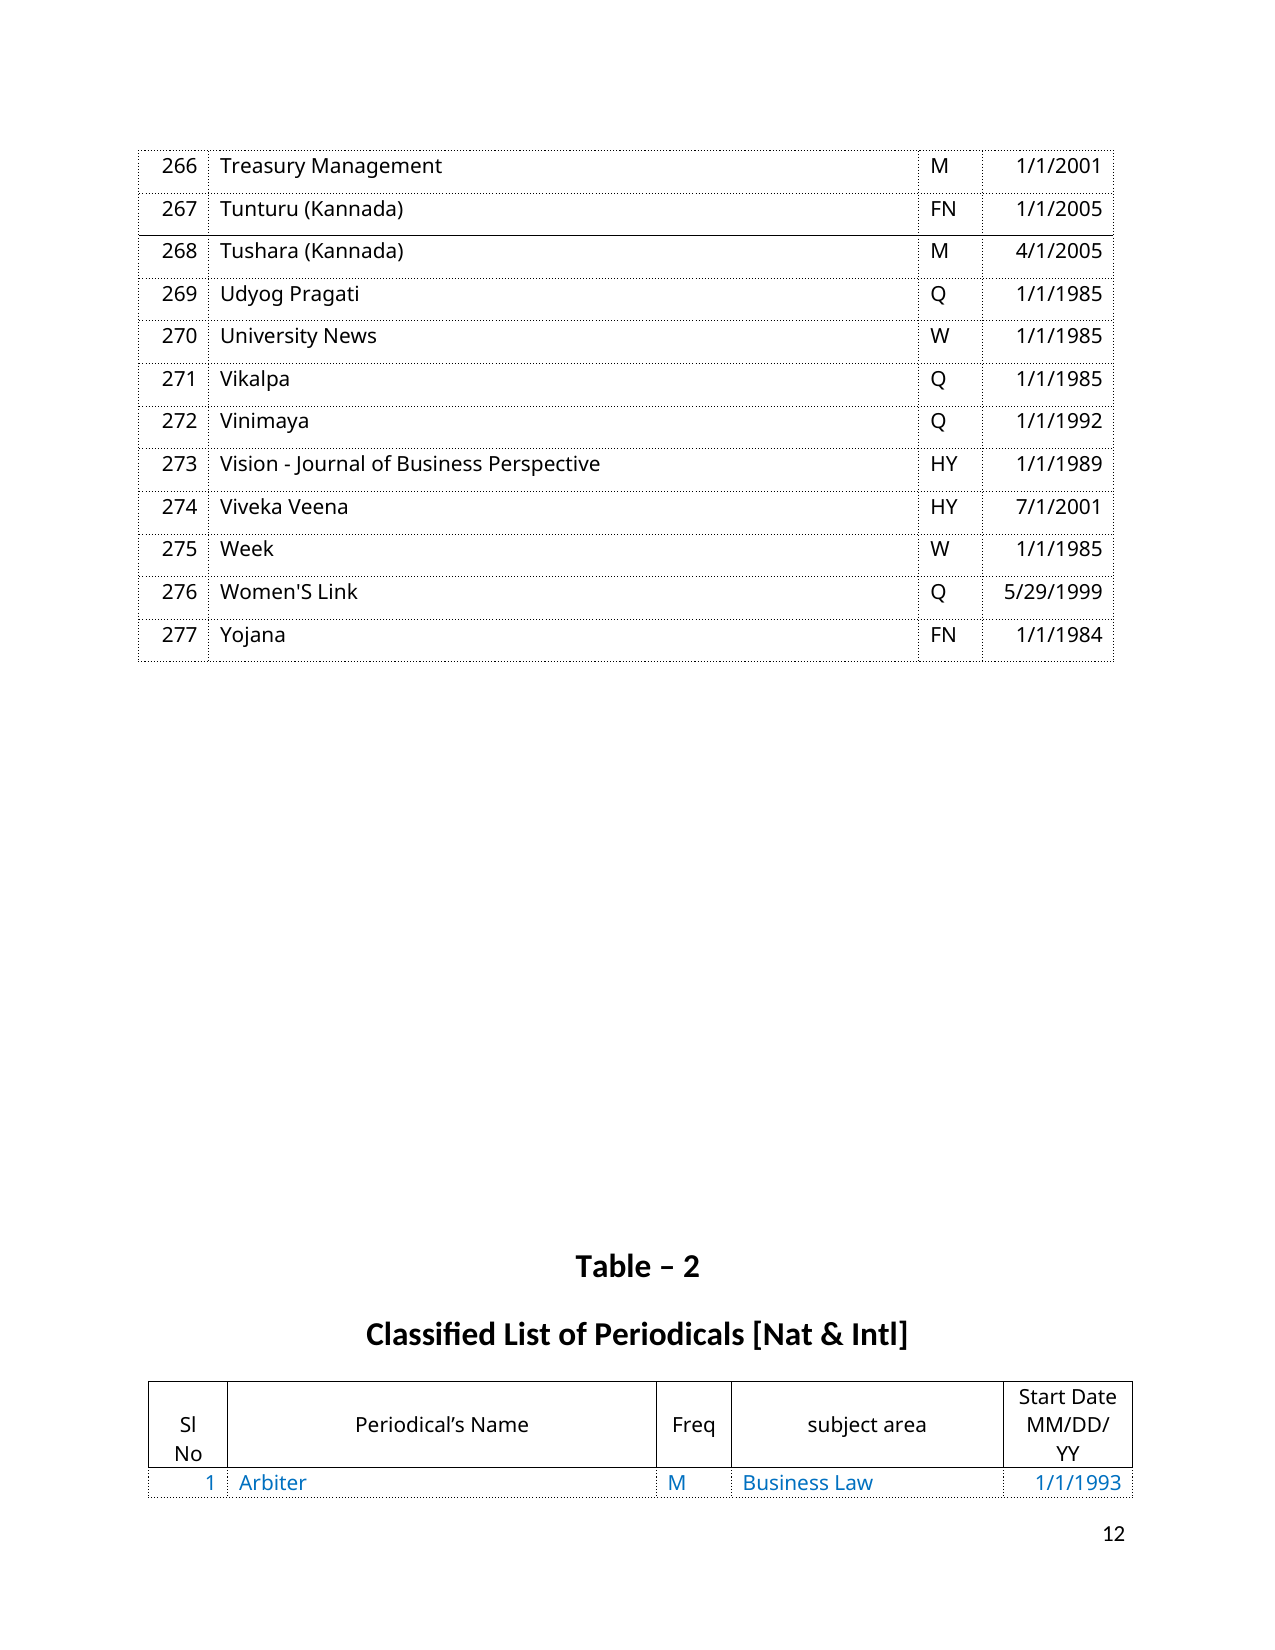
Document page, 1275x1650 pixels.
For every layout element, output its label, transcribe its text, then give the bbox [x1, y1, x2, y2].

table_cell Tushara (Kannada) [209, 236, 919, 278]
table_cell Vision - Journal of Business Perspective [209, 448, 919, 491]
table_cell 269 [139, 278, 208, 320]
table_cell M [919, 150, 983, 193]
table_cell Q [919, 576, 983, 619]
table_cell Women'S Link [209, 576, 919, 619]
table_cell Vikalpa [209, 363, 919, 406]
table_cell 271 [139, 363, 208, 406]
table_cell 1/1/1985 [983, 320, 1114, 363]
table_cell 274 [139, 491, 208, 533]
table_cell Treasury Management [209, 150, 919, 193]
table_cell 1/1/1992 [983, 406, 1114, 448]
table_header Sl No [149, 1382, 227, 1467]
table_cell Business Law [731, 1468, 1003, 1497]
table_header Start Date MM/DD/YY [1004, 1382, 1132, 1467]
table_cell 1/1/1989 [983, 448, 1114, 491]
table_cell 1/1/2001 [983, 150, 1114, 193]
table_cell 1/1/1993 [1003, 1468, 1133, 1497]
table_cell Q [919, 363, 983, 406]
table_cell W [919, 534, 983, 576]
table_cell 267 [139, 193, 208, 235]
table_cell 1/1/1984 [983, 619, 1114, 661]
table_cell 7/1/2001 [983, 491, 1114, 533]
table_cell M [656, 1468, 731, 1497]
table_cell 1/1/1985 [983, 363, 1114, 406]
table_cell 276 [139, 576, 208, 619]
table_cell Udyog Pragati [209, 278, 919, 320]
table_cell Q [919, 406, 983, 448]
table_cell 1/1/1985 [983, 534, 1114, 576]
table_header Periodical’s Name [228, 1382, 656, 1467]
text Classified List of Periodicals [Nat & Intl] [150, 1313, 1125, 1354]
table_cell 273 [139, 448, 208, 491]
table_cell Vinimaya [209, 406, 919, 448]
table_cell Arbiter [228, 1468, 656, 1497]
table_cell 277 [139, 619, 208, 661]
table_cell 1/1/1985 [983, 278, 1114, 320]
table_cell Yojana [209, 619, 919, 661]
table_cell 4/1/2005 [983, 235, 1114, 278]
table_header Freq [657, 1382, 731, 1467]
table_cell Viveka Veena [209, 491, 919, 533]
table_cell 275 [139, 534, 208, 576]
table_cell 1/1/2005 [983, 193, 1114, 235]
table_cell HY [919, 448, 983, 491]
table_cell 272 [139, 406, 208, 448]
table_header subject area [732, 1382, 1003, 1467]
table_cell FN [919, 619, 983, 661]
table_cell 1 [149, 1468, 228, 1497]
table_cell Tunturu (Kannada) [209, 193, 919, 235]
table_cell University News [209, 320, 919, 363]
table_cell Q [919, 278, 983, 320]
table_cell 268 [139, 236, 208, 278]
table_cell W [919, 320, 983, 363]
text Table – 2 [150, 1246, 1125, 1286]
table_cell 270 [139, 320, 208, 363]
table_cell FN [919, 193, 983, 235]
table_cell 5/29/1999 [983, 576, 1114, 619]
table_cell HY [919, 491, 983, 533]
table_cell M [919, 236, 983, 278]
table_cell Week [209, 534, 919, 576]
table_cell 266 [139, 150, 208, 193]
